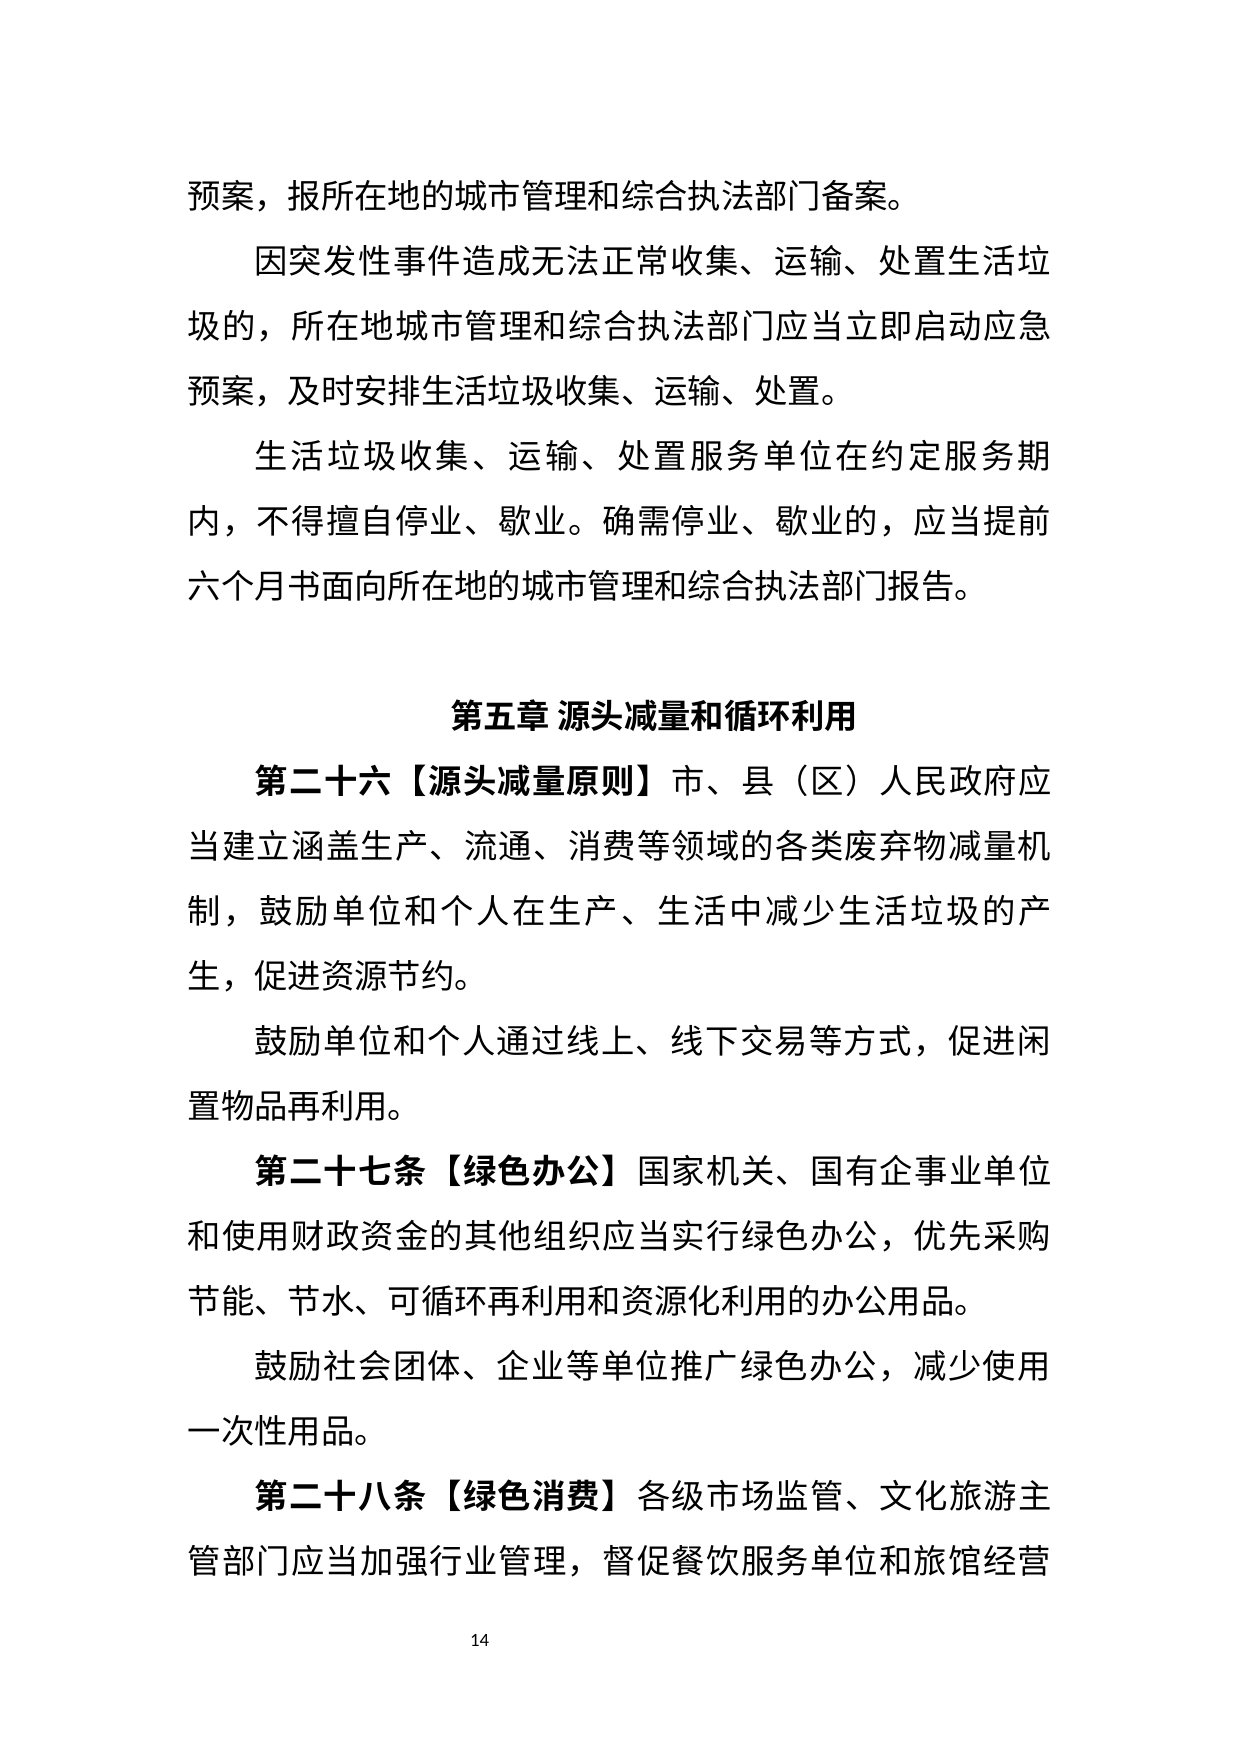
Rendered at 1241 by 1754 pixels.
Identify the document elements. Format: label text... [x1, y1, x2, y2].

text 因突发性事件造成无法正常收集、运输、处置生活垃圾的，所在地城市管理和综合执法部门应当立即启动应急预案，及时安排生活垃圾收集、运输、处置。 [187, 227, 1053, 422]
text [187, 162, 1053, 227]
text 鼓励单位和个人通过线上、线下交易等方式，促进闲置物品再利用。 [187, 1007, 1053, 1137]
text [187, 1462, 1053, 1592]
text 第二十六【源头减量原则】市、县（区）人民政府应当建立涵盖生产、流通、消费等领域的各类废弃物减量机制，鼓励单位和个人在生产、生活中减少生活垃圾的产生，促进资源节约。 [187, 747, 1053, 1007]
text 第二十七条【绿色办公】国家机关、国有企事业单位和使用财政资金的其他组织应当实行绿色办公，优先采购节能、节水、可循环再利用和资源化利用的办公用品。 [187, 1137, 1053, 1332]
text 第五章 源头减量和循环利用 [187, 682, 1053, 747]
text 生活垃圾收集、运输、处置服务单位在约定服务期内，不得擅自停业、歇业。确需停业、歇业的，应当提前六个月书面向所在地的城市管理和综合执法部门报告。 [187, 422, 1053, 617]
text 鼓励社会团体、企业等单位推广绿色办公，减少使用一次性用品。 [187, 1332, 1053, 1462]
